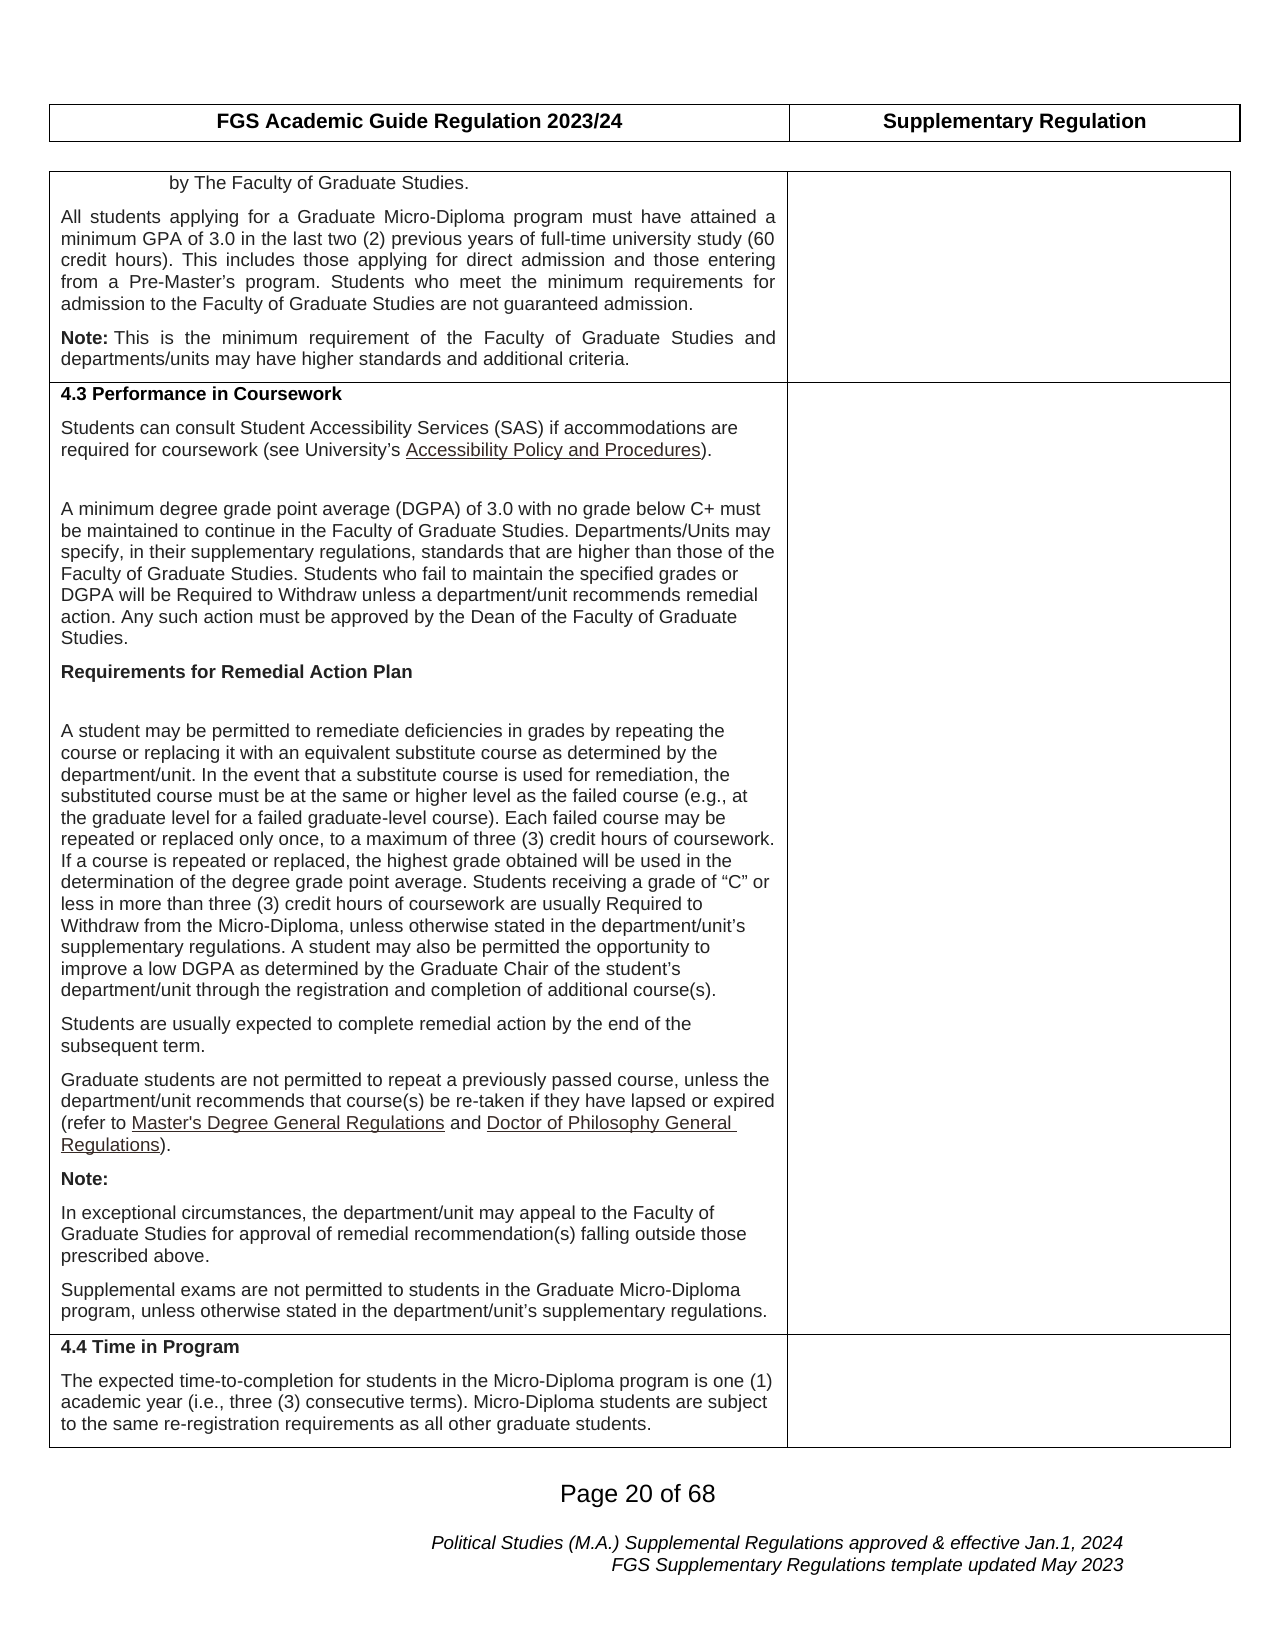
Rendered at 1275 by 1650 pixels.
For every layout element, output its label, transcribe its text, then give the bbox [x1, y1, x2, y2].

table_cell [788, 1335, 1230, 1447]
table_cell 4.3 Performance in Coursework Students can consult Student Accessibility Services (SAS) if accommodations are required for coursework (see University’s Accessibility Policy and Procedures). A minimum degree grade point average (DGPA) of 3.0 with no grade below C+ must be maintained to continue in the Faculty of Graduate Studies. Departments/Units may specify, in their supplementary regulations, standards that are higher than those of the Faculty of Graduate Studies. Students who fail to maintain the specified grades or DGPA will be Required to Withdraw unless a department/unit recommends remedial action. Any such action must be approved by the Dean of the Faculty of Graduate Studies. Requirements for Remedial Action Plan A student may be permitted to remediate deficiencies in grades by repeating the course or replacing it with an equivalent substitute course as determined by the department/unit. In the event that a substitute course is used for remediation, the substituted course must be at the same or higher level as the failed course (e.g., at the graduate level for a failed graduate-level course). Each failed course may be repeated or replaced only once, to a maximum of three (3) credit hours of coursework. If a course is repeated or replaced, the highest grade obtained will be used in the determination of the degree grade point average. Students receiving a grade of “C” or less in more than three (3) credit hours of coursework are usually Required to Withdraw from the Micro-Diploma, unless otherwise stated in the department/unit’s supplementary regulations. A student may also be permitted the opportunity to improve a low DGPA as determined by the Graduate Chair of the student’s department/unit through the registration and completion of additional course(s). Students are usually expected to complete remedial action by the end of the subsequent term. Graduate students are not permitted to repeat a previously passed course, unless the department/unit recommends that course(s) be re-taken if they have lapsed or expired (refer to Master's Degree General Regulations and Doctor of Philosophy General Regulations). Note: In exceptional circumstances, the department/unit may appeal to the Faculty of Graduate Studies for approval of remedial recommendation(s) falling outside those prescribed above. Supplemental exams are not permitted to students in the Graduate Micro-Diploma program, unless otherwise stated in the department/unit’s supplementary regulations. [50, 383, 787, 1334]
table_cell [50, 172, 787, 382]
table_cell [788, 383, 1230, 1334]
table_cell 4.4 Time in Program The expected time-to-completion for students in the Micro-Diploma program is one (1) academic year (i.e., three (3) consecutive terms). Micro-Diploma students are subject to the same re-registration requirements as all other graduate students. [50, 1335, 787, 1447]
table_cell [788, 172, 1230, 382]
